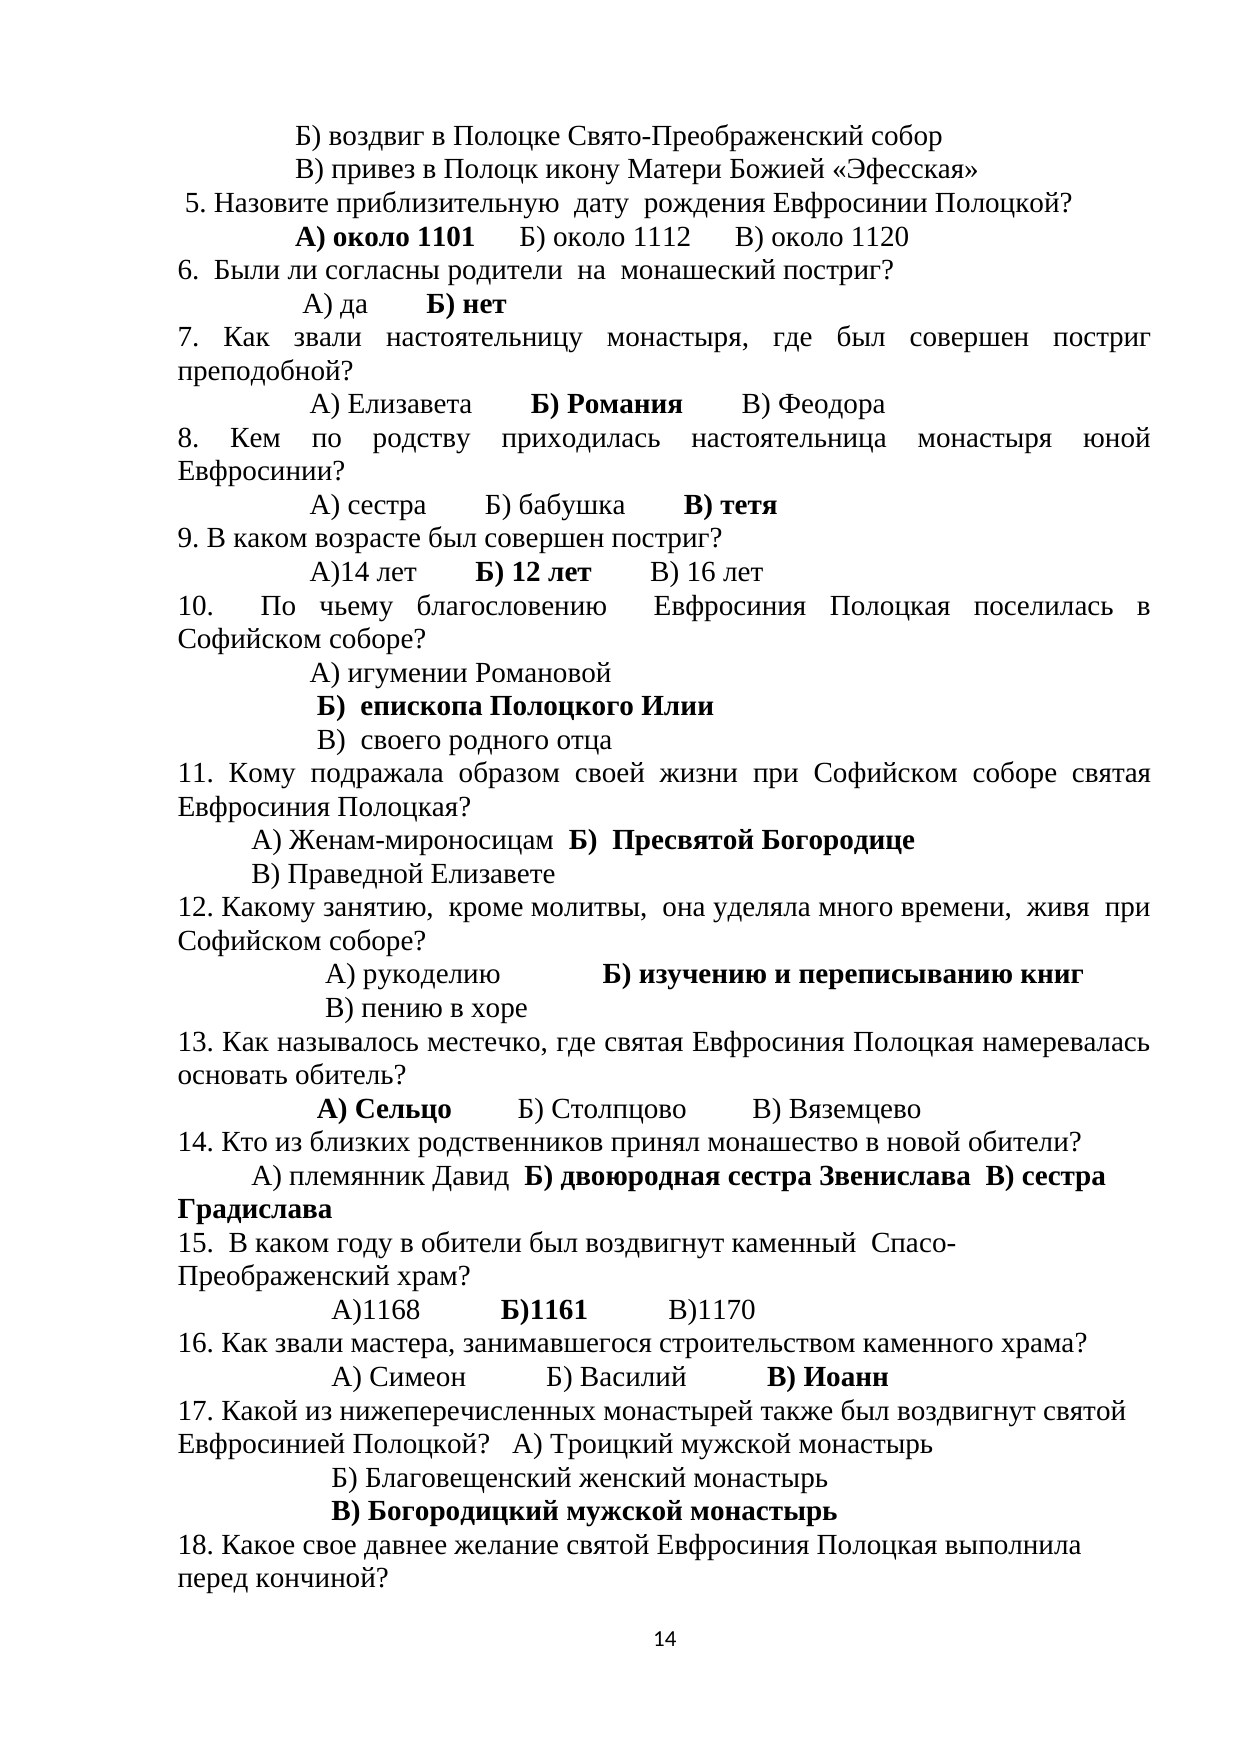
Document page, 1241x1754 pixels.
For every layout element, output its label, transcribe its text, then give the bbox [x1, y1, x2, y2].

text А) Елизавета Б) Романия В) Феодора [177, 386, 1152, 420]
text 12. Какому занятию, кроме молитвы, она уделяла много времени, живя при Софийском соборе? [177, 889, 1152, 957]
text В) привез в Полоцк икону Матери Божией «Эфесская» [177, 152, 1152, 185]
text А) Сельцо Б) Столпцово В) Вяземцево [177, 1091, 1152, 1124]
text А)1168 Б)1161 В)1170 [177, 1292, 1152, 1326]
text Б) Благовещенский женский монастырь [177, 1460, 1152, 1493]
text 16. Как звали мастера, занимавшегося строительством каменного храма? [177, 1326, 1152, 1359]
text 18. Какое свое давнее желание святой Евфросиния Полоцкая выполнила перед кончиной? [177, 1527, 1152, 1594]
text 14. Кто из близких родственников принял монашество в новой обители? [177, 1124, 1152, 1158]
text 17. Какой из нижеперечисленных монастырей также был воздвигнут святой Евфросинией Полоцкой? А) Троицкий мужской монастырь [177, 1393, 1152, 1460]
text А) игумении Романовой [177, 655, 1152, 688]
text А) племянник Давид Б) двоюродная сестра Звенислава В) сестра Градислава [177, 1158, 1152, 1225]
text А) Симеон Б) Василий В) Иоанн [177, 1359, 1152, 1393]
text 13. Как называлось местечко, где святая Евфросиния Полоцкая намеревалась основать обитель? [177, 1024, 1152, 1091]
text В) Праведной Елизавете [177, 856, 1152, 889]
text В) Богородицкий мужской монастырь [177, 1493, 1152, 1527]
text 7. Как звали настоятельницу монастыря, где был совершен постриг преподобной? [177, 319, 1152, 386]
text Б) воздвиг в Полоцке Свято-Преображенский собор [177, 118, 1152, 152]
text А) сестра Б) бабушка В) тетя [177, 487, 1152, 521]
text 5. Назовите приблизительную дату рождения Евфросинии Полоцкой? [177, 185, 1152, 219]
text 10. По чьему благословению Евфросиния Полоцкая поселилась в Софийском соборе? [177, 588, 1152, 655]
text А) да Б) нет [177, 286, 1152, 319]
text А) около 1101 Б) около 1112 В) около 1120 [177, 219, 1152, 252]
text В) пению в хоре [251, 990, 1152, 1024]
text 8. Кем по родству приходилась настоятельница монастыря юной Евфросинии? [177, 420, 1152, 487]
text А) рукоделию Б) изучению и переписыванию книг [251, 957, 1152, 990]
text А)14 лет Б) 12 лет В) 16 лет [177, 554, 1152, 588]
text 9. В каком возрасте был совершен постриг? [177, 521, 1152, 554]
text А) Женам-мироносицам Б) Пресвятой Богородице [177, 822, 1152, 856]
text Б) епископа Полоцкого Илии [177, 688, 1152, 722]
text 11. Кому подражала образом своей жизни при Софийском соборе святая Евфросиния Полоцкая? [177, 755, 1152, 822]
text 6. Были ли согласны родители на монашеский постриг? [177, 252, 1152, 286]
text В) своего родного отца [177, 722, 1152, 755]
text 15. В каком году в обители был воздвигнут каменный Спасо-Преображенский храм? [177, 1225, 1152, 1292]
